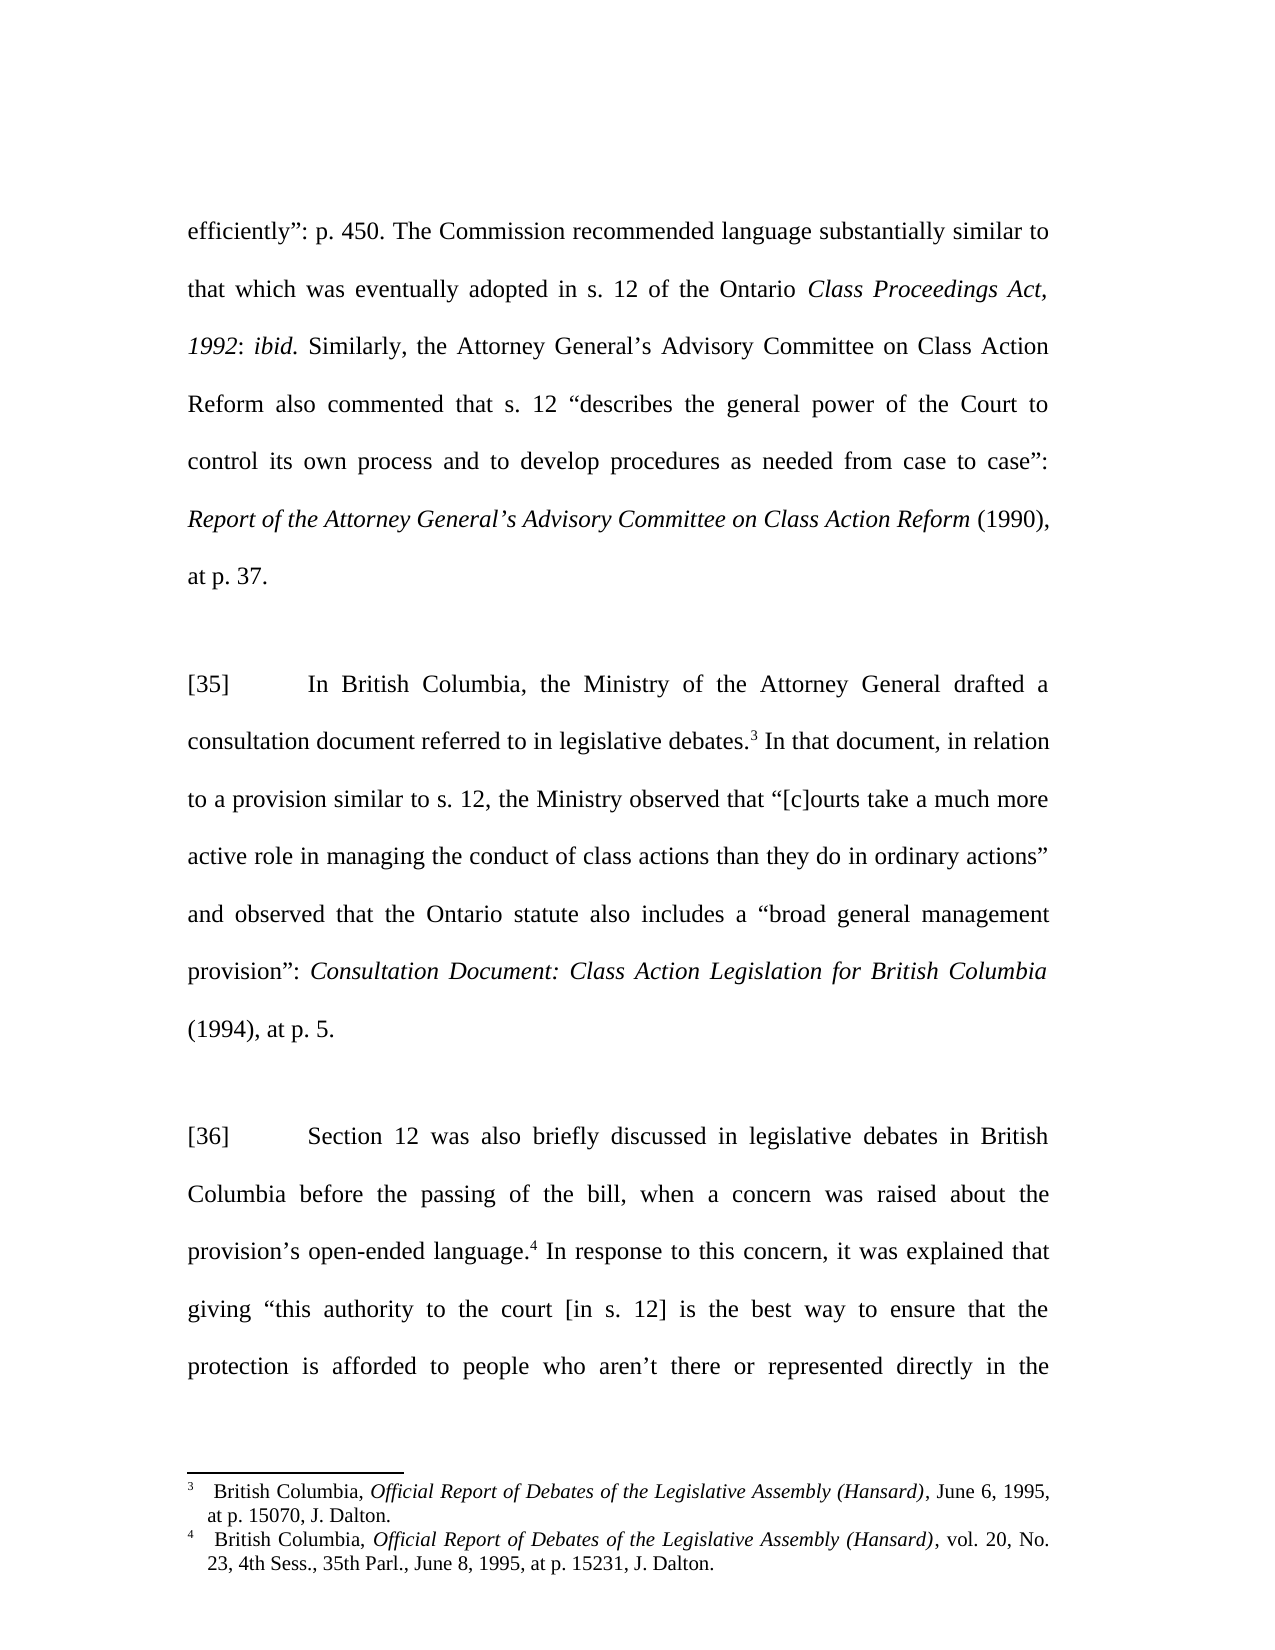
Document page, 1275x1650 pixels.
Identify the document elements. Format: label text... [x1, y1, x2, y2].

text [187, 216, 1050, 590]
text In British Columbia, the Ministry of the Attorney General drafted a consultation document referred to in legislative debates. In that document, in relation to a provision similar to s. 12, the Ministry observed that “[c]ourts take a much more active role in managing the conduct of class actions than they do in ordinary actions” and observed that the Ontario statute also includes a “broad general management provision”: Consultation Document: Class Action Legislation for British Columbia (1994), at p. 5. [187, 669, 1050, 1043]
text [187, 1121, 1050, 1380]
